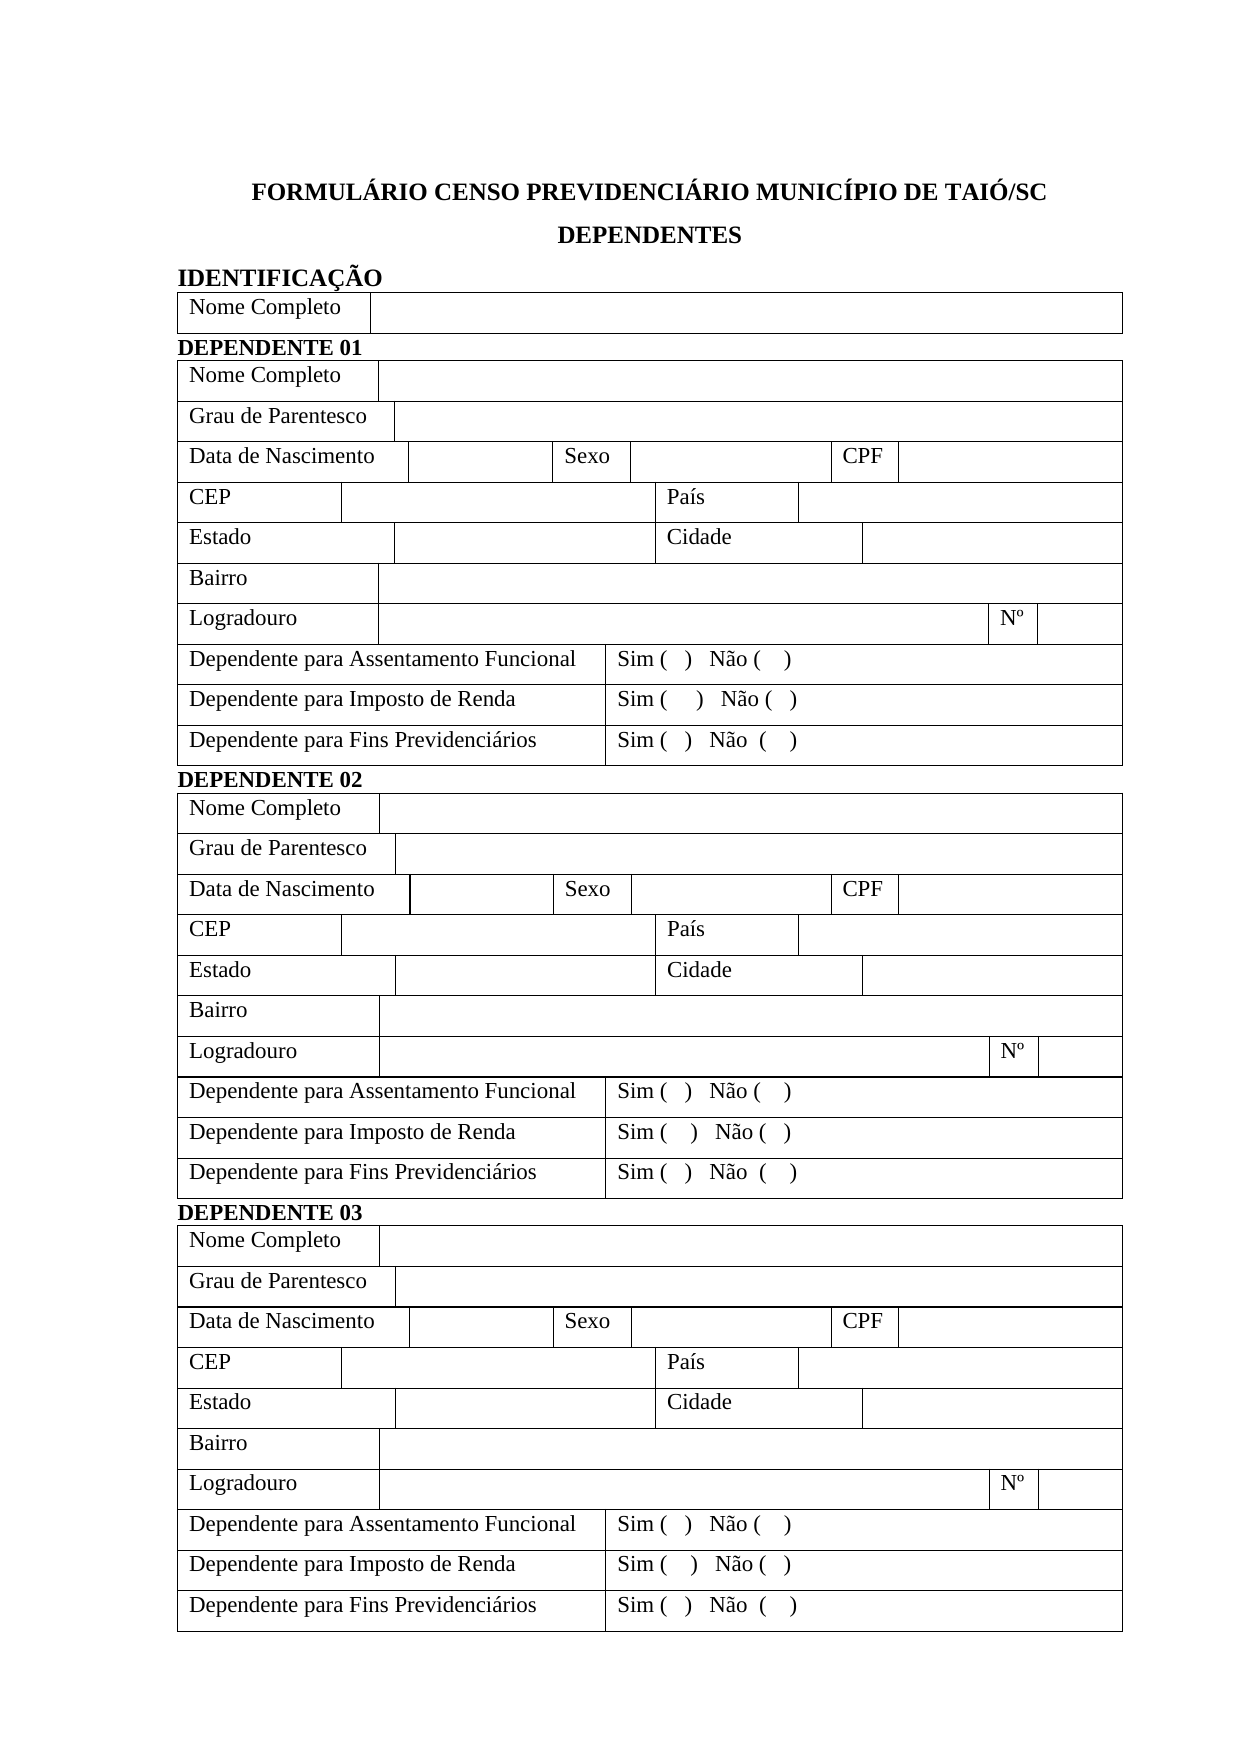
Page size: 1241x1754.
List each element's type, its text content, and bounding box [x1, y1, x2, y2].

table_cell País [656, 483, 798, 522]
table_cell Sim ( ) Não ( ) [606, 685, 1122, 725]
table_header Nome Completo [178, 1226, 379, 1266]
table_cell Cidade [656, 956, 862, 995]
table_cell [379, 564, 1122, 603]
table_cell Data de Nascimento [178, 1308, 409, 1347]
table_cell Logradouro [178, 1470, 379, 1509]
table_cell Data de Nascimento [178, 442, 408, 482]
table_cell Sexo [554, 875, 631, 914]
table_cell [799, 915, 1122, 955]
table_cell Data de Nascimento [178, 875, 409, 914]
table_cell Sim ( ) Não ( ) [606, 1551, 1122, 1590]
table_cell [380, 1429, 1122, 1468]
table_cell Nº [989, 604, 1037, 644]
table_cell Estado [178, 523, 394, 563]
table_cell [632, 875, 831, 914]
table_cell [396, 834, 1122, 874]
table_cell Dependente para Assentamento Funcional [178, 645, 605, 684]
table_cell [863, 956, 1122, 995]
text DEPENDENTES [177, 220, 1122, 249]
table_cell [396, 956, 655, 995]
table_cell Bairro [178, 996, 379, 1036]
table_cell Dependente para Fins Previdenciários [178, 1159, 605, 1198]
text FORMULÁRIO CENSO PREVIDENCIÁRIO MUNICÍPIO DE TAIÓ/SC [177, 177, 1122, 206]
table_header [380, 1226, 1122, 1266]
table_cell Dependente para Assentamento Funcional [178, 1078, 605, 1117]
table_cell Cidade [656, 523, 862, 563]
table_cell Sim ( ) Não ( ) [606, 1159, 1122, 1198]
table_cell Logradouro [178, 1037, 379, 1076]
table_cell CEP [178, 915, 341, 955]
table_cell [342, 483, 655, 522]
text DEPENDENTE 02 [177, 766, 1122, 793]
table_header Nome Completo [178, 293, 370, 333]
table_cell [1039, 1037, 1122, 1076]
table_cell [899, 875, 1122, 914]
table_cell [380, 996, 1122, 1036]
table_cell [380, 1470, 989, 1509]
table_cell Dependente para Fins Previdenciários [178, 1591, 605, 1631]
table_cell [409, 442, 552, 482]
table_cell Estado [178, 1389, 395, 1428]
table_cell Sim ( ) Não ( ) [606, 1591, 1122, 1631]
table_cell CPF [832, 875, 898, 914]
table_header [380, 794, 1122, 833]
table_cell CPF [832, 1308, 898, 1347]
table_cell CEP [178, 483, 341, 522]
table_cell [411, 875, 553, 914]
table_cell [395, 402, 1122, 441]
table_header [371, 293, 1122, 333]
table_cell [380, 1037, 989, 1076]
text DEPENDENTE 01 [177, 334, 1122, 360]
table_cell [631, 442, 831, 482]
table_cell Nº [990, 1037, 1038, 1076]
table_cell Grau de Parentesco [178, 1267, 395, 1306]
table_cell Sim ( ) Não ( ) [606, 1118, 1122, 1157]
text DEPENDENTE 03 [177, 1199, 1122, 1225]
table_cell Sim ( ) Não ( ) [606, 1078, 1122, 1117]
table_header Nome Completo [178, 794, 379, 833]
table_cell [1039, 1470, 1122, 1509]
table_cell [410, 1308, 553, 1347]
table_cell [1038, 604, 1122, 644]
table_cell Nº [990, 1470, 1038, 1509]
table_cell Sexo [553, 442, 630, 482]
table_cell Sim ( ) Não ( ) [606, 645, 1122, 684]
table_cell [379, 604, 988, 644]
table_cell Dependente para Assentamento Funcional [178, 1510, 605, 1549]
table_cell Estado [178, 956, 395, 995]
table_cell [863, 523, 1122, 563]
table_cell Dependente para Imposto de Renda [178, 685, 605, 725]
table_cell [632, 1308, 831, 1347]
table_cell Cidade [656, 1389, 862, 1428]
table_cell [342, 915, 655, 955]
table_header [379, 361, 1122, 401]
table_cell [899, 1308, 1122, 1347]
table_header Nome Completo [178, 361, 378, 401]
table_cell CEP [178, 1348, 341, 1387]
table_cell Dependente para Fins Previdenciários [178, 726, 605, 765]
table_cell Logradouro [178, 604, 378, 644]
table_cell [799, 483, 1122, 522]
table_cell Grau de Parentesco [178, 834, 395, 874]
table_cell Dependente para Imposto de Renda [178, 1551, 605, 1590]
table_cell Dependente para Imposto de Renda [178, 1118, 605, 1157]
table_cell [863, 1389, 1122, 1428]
table_cell [395, 523, 655, 563]
table_cell Sexo [554, 1308, 631, 1347]
table_cell País [656, 1348, 798, 1387]
table_cell [799, 1348, 1122, 1387]
table_cell [396, 1267, 1122, 1306]
table_cell Sim ( ) Não ( ) [606, 726, 1122, 765]
table_cell CPF [832, 442, 898, 482]
text IDENTIFICAÇÃO [177, 263, 1122, 292]
table_cell [342, 1348, 655, 1387]
table_cell [899, 442, 1122, 482]
table_cell Grau de Parentesco [178, 402, 394, 441]
table_cell Bairro [178, 564, 378, 603]
table_cell Bairro [178, 1429, 379, 1468]
table_cell Sim ( ) Não ( ) [606, 1510, 1122, 1549]
table_cell País [656, 915, 798, 955]
table_cell [396, 1389, 655, 1428]
